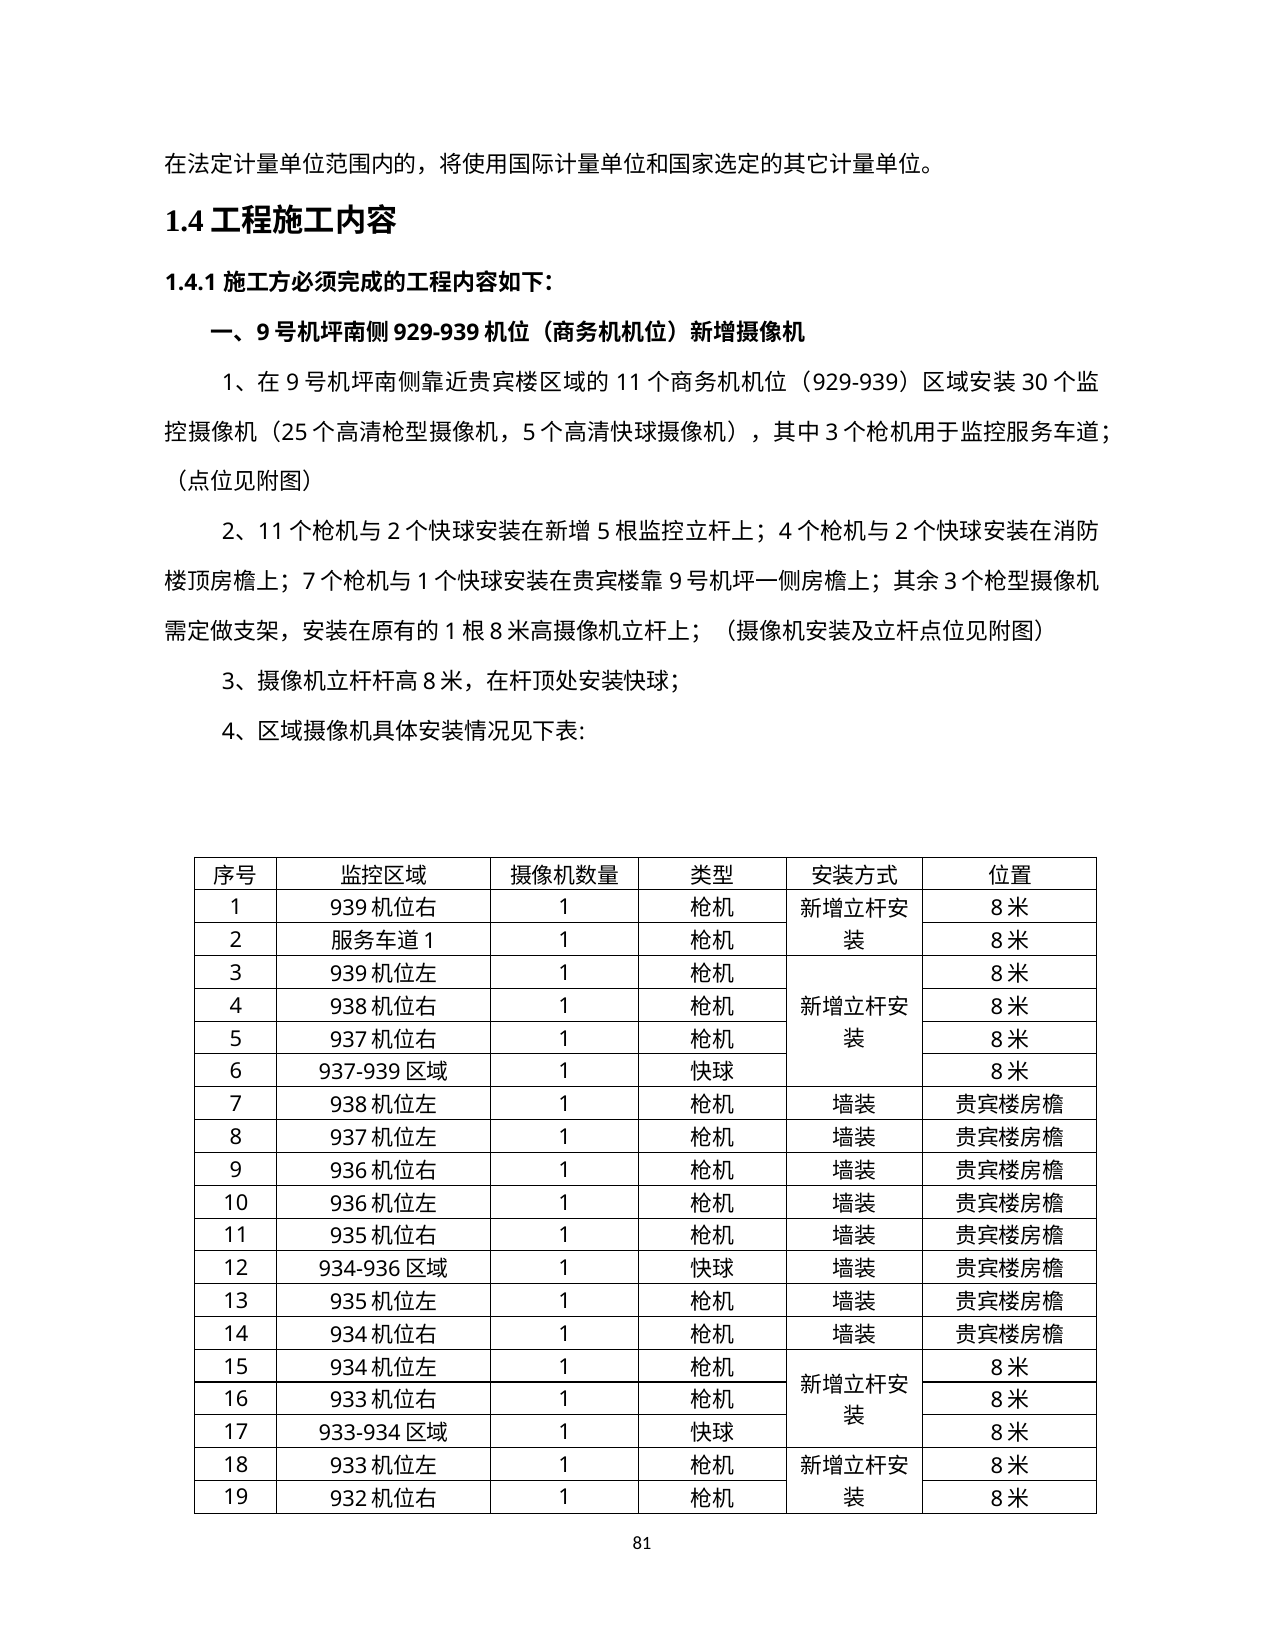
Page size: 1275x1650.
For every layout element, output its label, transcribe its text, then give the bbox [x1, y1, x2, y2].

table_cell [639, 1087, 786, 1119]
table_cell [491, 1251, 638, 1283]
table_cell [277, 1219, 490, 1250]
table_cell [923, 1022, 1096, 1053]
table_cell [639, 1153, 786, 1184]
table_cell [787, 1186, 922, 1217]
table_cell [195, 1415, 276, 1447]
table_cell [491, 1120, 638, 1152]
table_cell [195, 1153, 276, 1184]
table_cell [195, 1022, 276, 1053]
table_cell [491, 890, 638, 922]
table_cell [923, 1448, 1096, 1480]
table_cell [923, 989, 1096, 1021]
text 一、9号机坪南侧929-939机位（商务机机位）新增摄像机 [164, 313, 1100, 347]
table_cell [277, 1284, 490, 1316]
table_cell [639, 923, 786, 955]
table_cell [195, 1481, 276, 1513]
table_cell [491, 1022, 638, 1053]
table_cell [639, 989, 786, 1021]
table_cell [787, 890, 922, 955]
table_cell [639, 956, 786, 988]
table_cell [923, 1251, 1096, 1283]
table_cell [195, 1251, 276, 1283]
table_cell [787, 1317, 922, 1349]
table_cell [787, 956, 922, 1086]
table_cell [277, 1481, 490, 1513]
subtitle 1.4工程施工内容 [164, 196, 1100, 241]
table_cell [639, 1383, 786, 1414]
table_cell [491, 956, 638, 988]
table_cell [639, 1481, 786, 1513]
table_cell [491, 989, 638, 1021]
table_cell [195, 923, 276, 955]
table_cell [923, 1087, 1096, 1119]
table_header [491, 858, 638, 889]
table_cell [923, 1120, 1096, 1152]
list 区域摄像机具体安装情况见下表: [164, 713, 1100, 746]
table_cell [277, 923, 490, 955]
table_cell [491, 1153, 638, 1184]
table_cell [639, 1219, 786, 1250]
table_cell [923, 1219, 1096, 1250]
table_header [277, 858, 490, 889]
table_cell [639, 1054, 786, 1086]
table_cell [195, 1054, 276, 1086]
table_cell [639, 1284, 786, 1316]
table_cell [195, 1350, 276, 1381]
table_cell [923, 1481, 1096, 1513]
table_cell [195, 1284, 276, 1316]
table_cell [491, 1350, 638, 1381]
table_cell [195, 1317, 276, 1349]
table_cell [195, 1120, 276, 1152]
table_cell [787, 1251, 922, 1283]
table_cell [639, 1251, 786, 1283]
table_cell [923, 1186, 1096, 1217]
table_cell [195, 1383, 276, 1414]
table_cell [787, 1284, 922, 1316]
list 11个枪机与2个快球安装在新增5根监控立杆上；4个枪机与2个快球安装在消防楼顶房檐上；7个枪机与1个快球安装在贵宾楼靠9号机坪一侧房檐上；其余3个枪型摄像机需定做支架，安装在原有的1根8米高摄像机立杆上；（摄像机安装及立杆点位见附图） [164, 513, 1100, 646]
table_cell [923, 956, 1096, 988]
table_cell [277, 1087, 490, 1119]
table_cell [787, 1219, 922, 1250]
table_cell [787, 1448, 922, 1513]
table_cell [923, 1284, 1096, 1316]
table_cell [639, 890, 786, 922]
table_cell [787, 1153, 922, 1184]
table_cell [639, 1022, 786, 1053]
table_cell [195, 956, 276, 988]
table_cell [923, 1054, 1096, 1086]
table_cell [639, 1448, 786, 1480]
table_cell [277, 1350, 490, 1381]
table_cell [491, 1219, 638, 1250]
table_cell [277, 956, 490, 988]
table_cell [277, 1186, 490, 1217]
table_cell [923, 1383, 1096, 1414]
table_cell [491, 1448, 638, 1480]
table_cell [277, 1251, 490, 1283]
list 在9号机坪南侧靠近贵宾楼区域的11个商务机机位（929-939）区域安装30个监控摄像机（25个高清枪型摄像机，5个高清快球摄像机），其中3个枪机用于监控服务车道；（点位见附图） [164, 363, 1100, 496]
list 摄像机立杆杆高8米，在杆顶处安装快球； [164, 663, 1100, 696]
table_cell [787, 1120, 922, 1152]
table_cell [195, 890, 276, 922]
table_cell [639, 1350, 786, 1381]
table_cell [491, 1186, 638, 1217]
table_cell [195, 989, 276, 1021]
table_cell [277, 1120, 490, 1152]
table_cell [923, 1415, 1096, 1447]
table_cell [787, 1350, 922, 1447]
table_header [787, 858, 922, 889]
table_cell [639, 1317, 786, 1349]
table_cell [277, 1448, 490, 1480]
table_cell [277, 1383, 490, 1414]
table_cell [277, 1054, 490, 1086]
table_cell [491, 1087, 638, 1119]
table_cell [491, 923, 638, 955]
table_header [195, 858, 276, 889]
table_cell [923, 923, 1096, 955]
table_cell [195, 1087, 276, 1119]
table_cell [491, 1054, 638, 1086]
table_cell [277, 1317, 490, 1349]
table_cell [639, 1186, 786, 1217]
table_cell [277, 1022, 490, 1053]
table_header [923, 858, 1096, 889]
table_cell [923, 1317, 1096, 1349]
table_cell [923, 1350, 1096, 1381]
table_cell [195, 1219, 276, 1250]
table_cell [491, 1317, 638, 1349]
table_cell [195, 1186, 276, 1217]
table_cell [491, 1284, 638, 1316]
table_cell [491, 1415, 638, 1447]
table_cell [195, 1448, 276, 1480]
text 1.4.1 施工方必须完成的工程内容如下： [164, 263, 1100, 297]
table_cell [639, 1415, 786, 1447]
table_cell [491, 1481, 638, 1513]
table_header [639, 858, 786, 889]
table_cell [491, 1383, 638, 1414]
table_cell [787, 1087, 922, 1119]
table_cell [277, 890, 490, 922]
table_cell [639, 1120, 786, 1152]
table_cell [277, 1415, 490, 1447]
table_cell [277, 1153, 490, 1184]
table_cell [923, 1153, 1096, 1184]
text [164, 146, 1100, 179]
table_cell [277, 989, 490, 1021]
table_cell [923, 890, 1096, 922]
